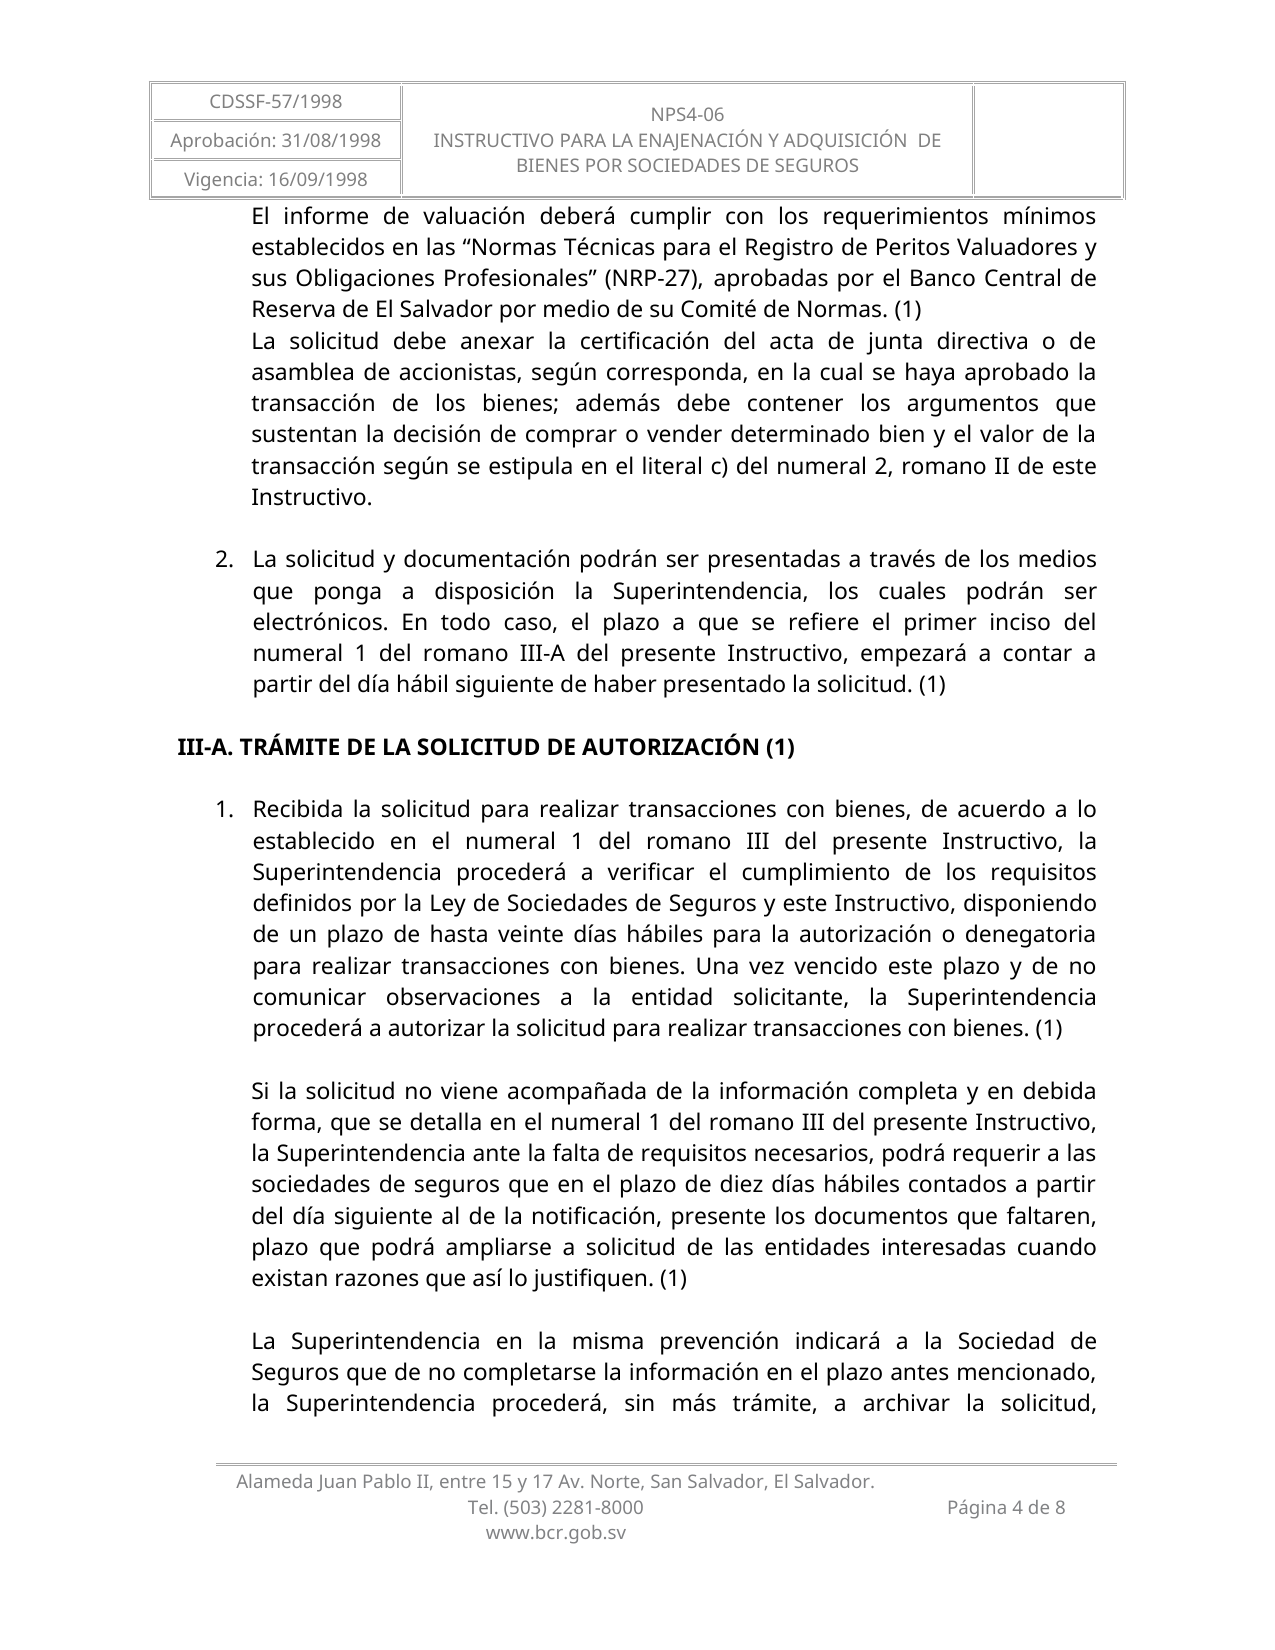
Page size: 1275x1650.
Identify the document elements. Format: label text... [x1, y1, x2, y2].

text III-A. TRÁMITE DE LA SOLICITUD DE AUTORIZACIÓN (1) [177, 731, 1098, 762]
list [251, 1324, 1098, 1418]
list La solicitud debe anexar la certificación del acta de junta directiva o de asamblea de accionistas, según corresponda, en la cual se haya aprobado la transacción de los bienes; además debe contener los argumentos que sustentan la decisión de comprar o vender determinado bien y el valor de la transacción según se estipula en el literal c) del numeral 2, romano II de este Instructivo. [251, 324, 1098, 512]
list El informe de valuación deberá cumplir con los requerimientos mínimos establecidos en las “Normas Técnicas para el Registro de Peritos Valuadores y sus Obligaciones Profesionales” (NRP-27), aprobadas por el Banco Central de Reserva de El Salvador por medio de su Comité de Normas. (1) [251, 148, 1098, 199]
list La solicitud y documentación podrán ser presentadas a través de los medios que ponga a disposición la Superintendencia, los cuales podrán ser electrónicos. En todo caso, el plazo a que se refiere el primer inciso del numeral 1 del romano III-A del presente Instructivo, empezará a contar a partir del día hábil siguiente de haber presentado la solicitud. (1) [215, 543, 1098, 699]
list Recibida la solicitud para realizar transacciones con bienes, de acuerdo a lo establecido en el numeral 1 del romano III del presente Instructivo, la Superintendencia procederá a verificar el cumplimiento de los requisitos definidos por la Ley de Sociedades de Seguros y este Instructivo, disponiendo de un plazo de hasta veinte días hábiles para la autorización o denegatoria para realizar transacciones con bienes. Una vez vencido este plazo y de no comunicar observaciones a la entidad solicitante, la Superintendencia procederá a autorizar la solicitud para realizar transacciones con bienes. (1) [215, 793, 1098, 1043]
list Si la solicitud no viene acompañada de la información completa y en debida forma, que se detalla en el numeral 1 del romano III del presente Instructivo, la Superintendencia ante la falta de requisitos necesarios, podrá requerir a las sociedades de seguros que en el plazo de diez días hábiles contados a partir del día siguiente al de la notificación, presente los documentos que faltaren, plazo que podrá ampliarse a solicitud de las entidades interesadas cuando existan razones que así lo justifiquen. (1) [251, 1074, 1098, 1293]
list El informe de valuación deberá cumplir con los requerimientos mínimos establecidos en las “Normas Técnicas para el Registro de Peritos Valuadores y sus Obligaciones Profesionales” (NRP-27), aprobadas por el Banco Central de Reserva de El Salvador por medio de su Comité de Normas. (1) [251, 200, 1098, 324]
